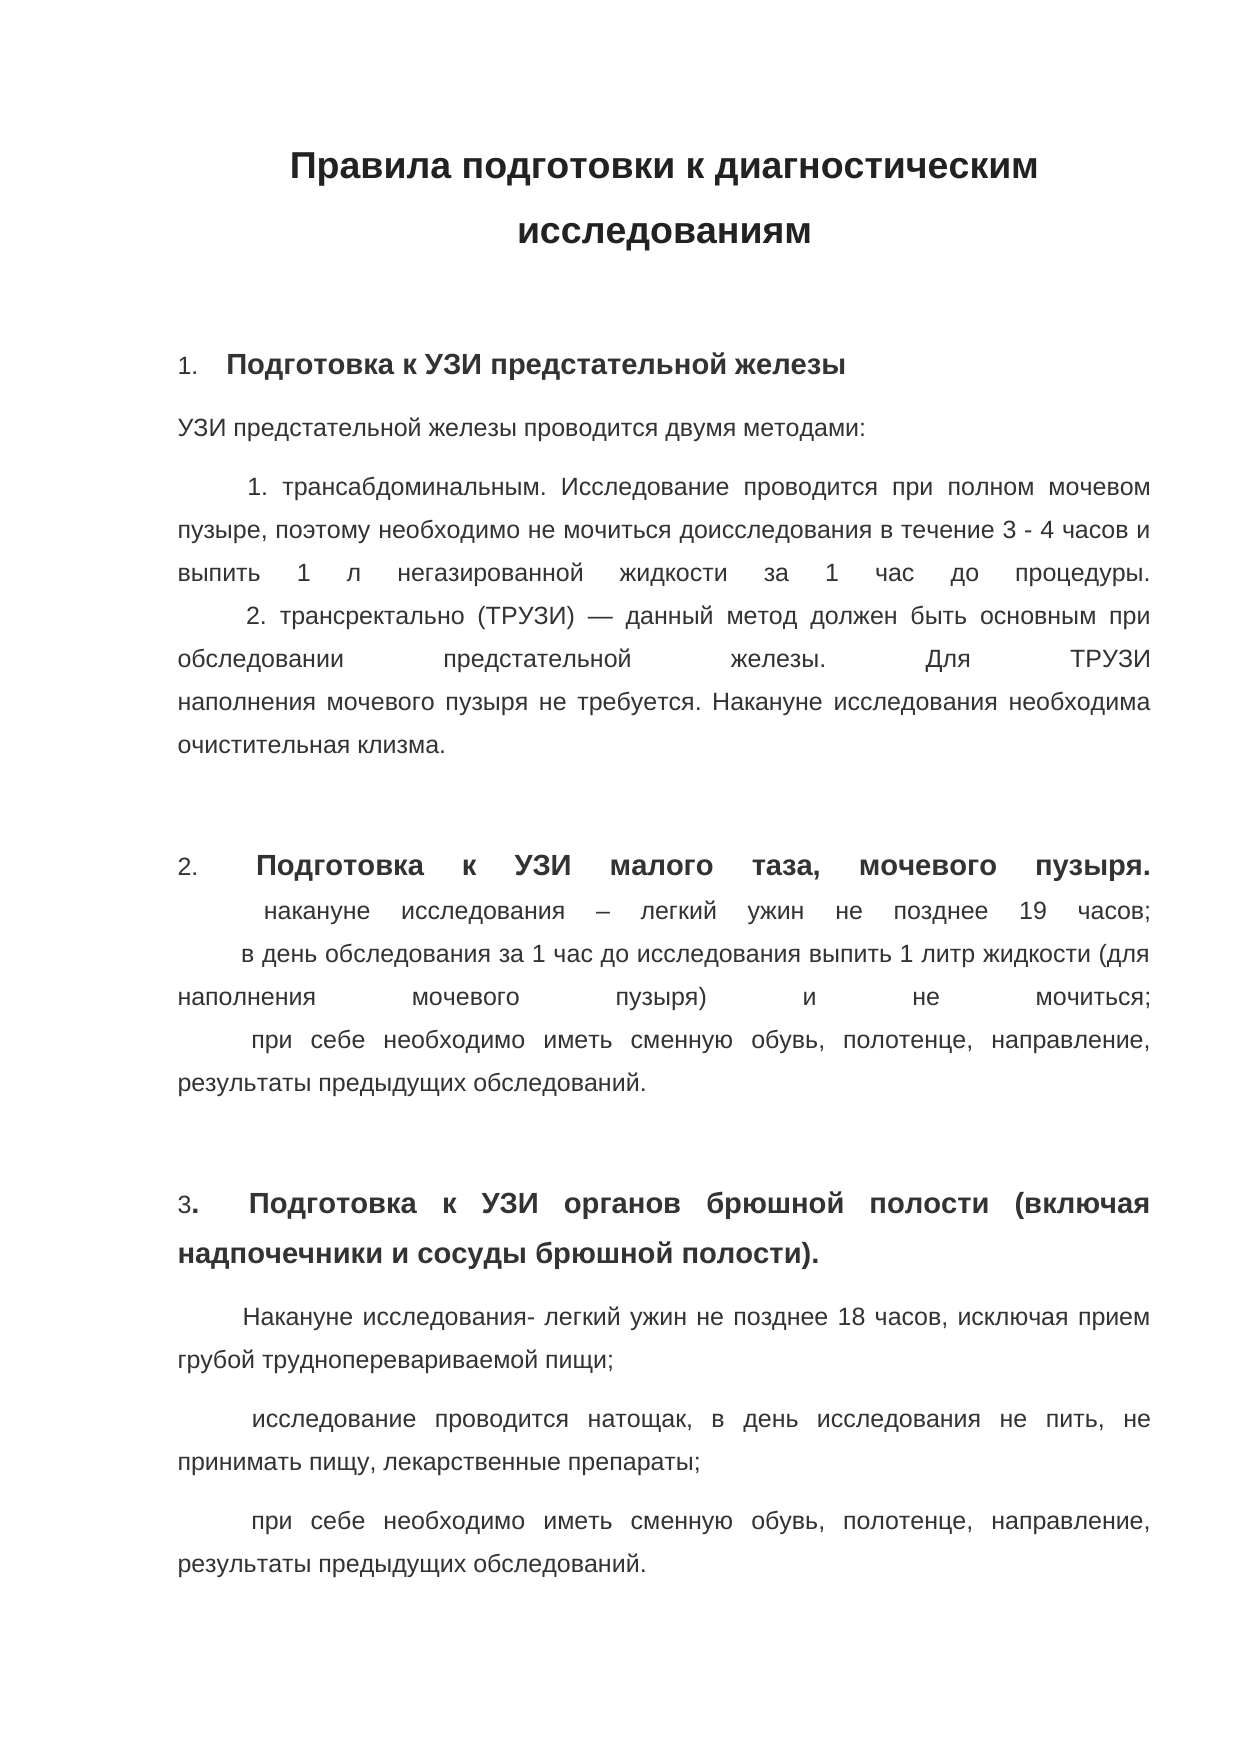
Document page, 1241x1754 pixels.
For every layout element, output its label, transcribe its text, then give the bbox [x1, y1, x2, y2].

text 1. Подготовка к УЗИ предстательной железы [177, 347, 1152, 380]
text УЗИ предстательной железы проводится двумя методами: [177, 413, 1152, 442]
text Правила подготовки к диагностическим исследованиям [177, 143, 1152, 251]
text 3. Подготовка к УЗИ органов брюшной полости (включая надпочечники и сосуды брюшной полости). [177, 1186, 1152, 1269]
text Накануне исследования- легкий ужин не позднее 18 часов, исключая прием грубой трудноперевариваемой пищи; [177, 1302, 1152, 1374]
text при себе необходимо иметь сменную обувь, полотенце, направление, результаты предыдущих обследований. [177, 1506, 1152, 1578]
text исследование проводится натощак, в день исследования не пить, не принимать пищу, лекарственные препараты; [177, 1404, 1152, 1476]
text 2. Подготовка к УЗИ малого таза, мочевого пузыря. накануне исследования – легкий ужин не позднее 19 часов; в день обследования за 1 час до исследования выпить 1 литр жидкости (для наполнения мочевого пузыря) и не мочиться; при себе необходимо иметь сменную обувь, полотенце, направление, результаты предыдущих обследований. [177, 848, 1152, 1097]
text 1. трансабдоминальным. Исследование проводится при полном мочевом пузыре, поэтому необходимо не мочиться доисследования в течение 3 - 4 часов и выпить 1 л негазированной жидкости за 1 час до процедуры. 2. трансректально (ТРУЗИ) — данный метод должен быть основным при обследовании предстательной железы. Для ТРУЗИ наполнения мочевого пузыря не требуется. Накануне исследования необходима очистительная клизма. [177, 472, 1152, 759]
